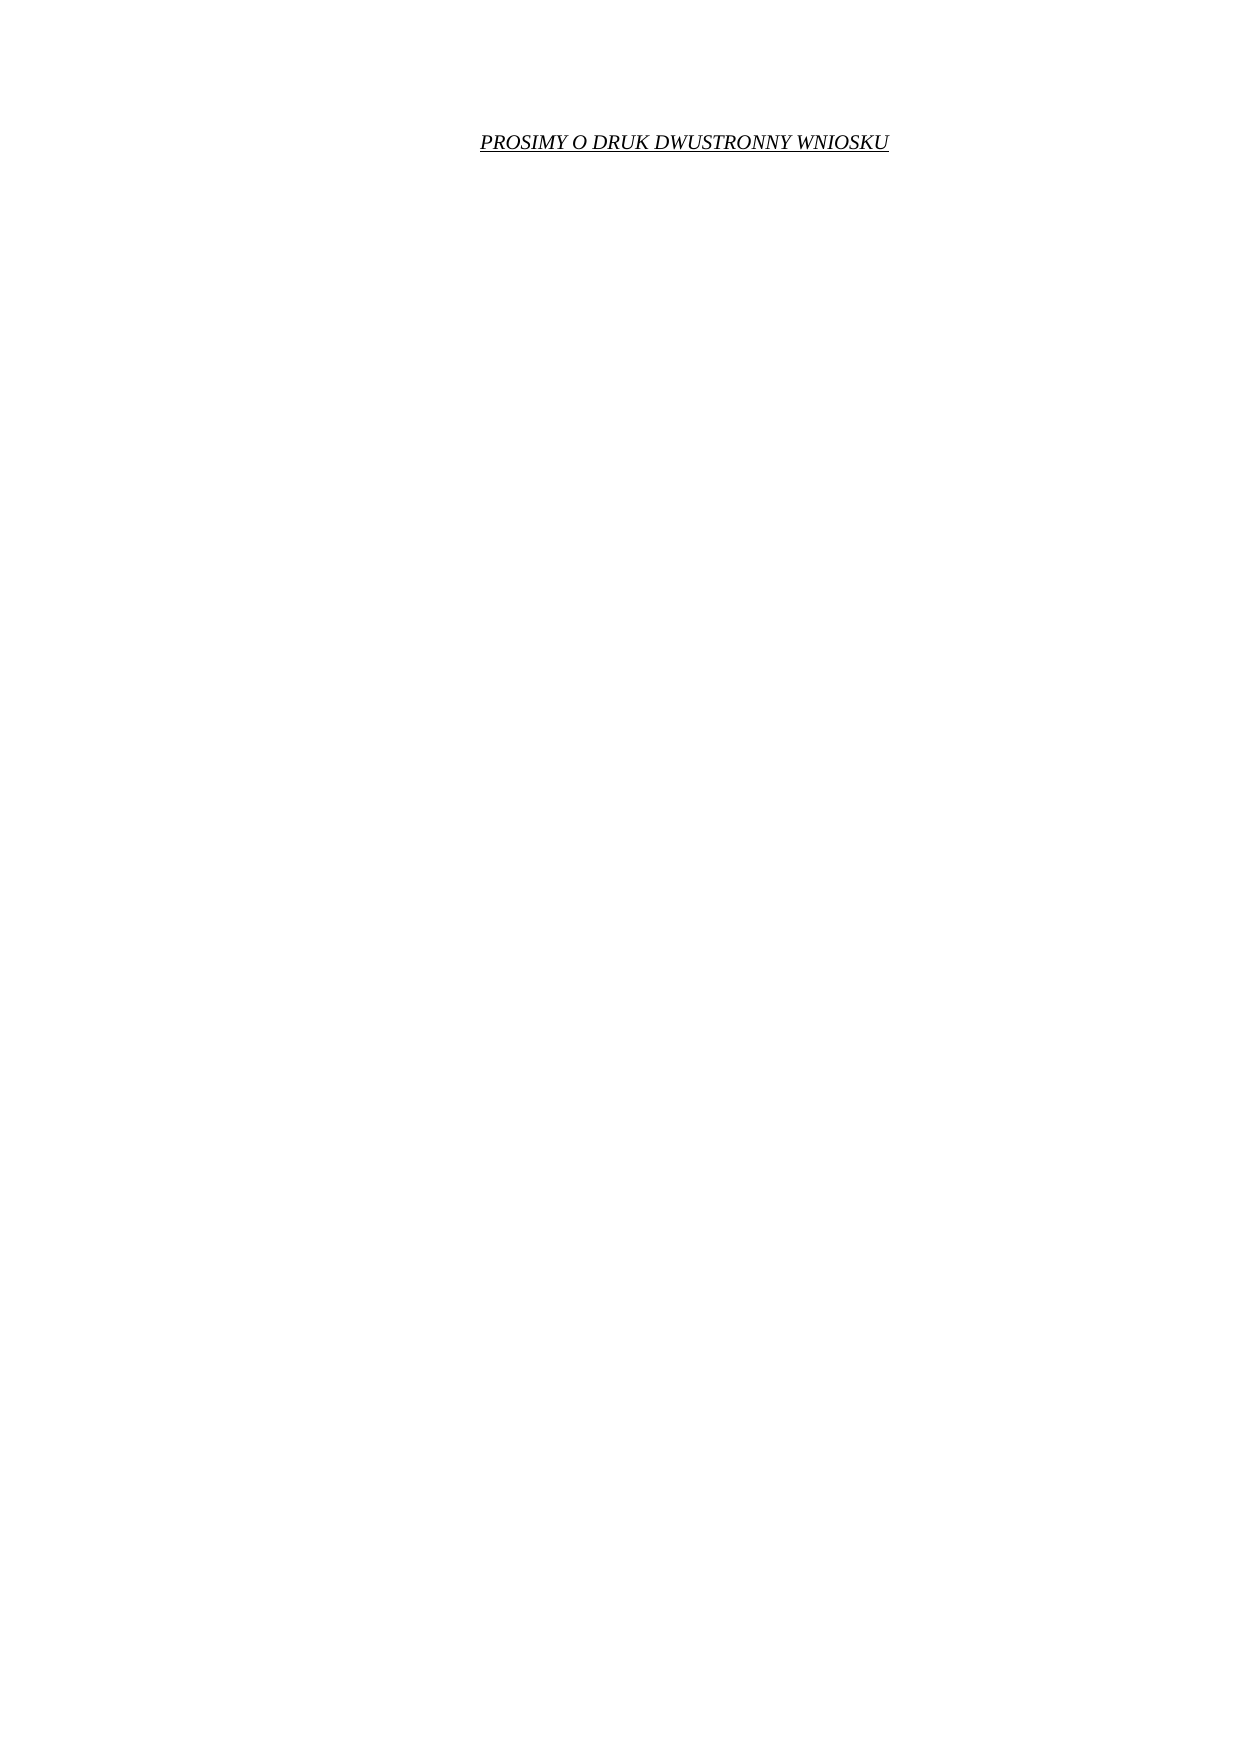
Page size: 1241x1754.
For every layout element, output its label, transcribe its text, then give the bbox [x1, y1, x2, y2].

text PROSIMY O DRUK DWUSTRONNY WNIOSKU [148, 130, 1152, 154]
